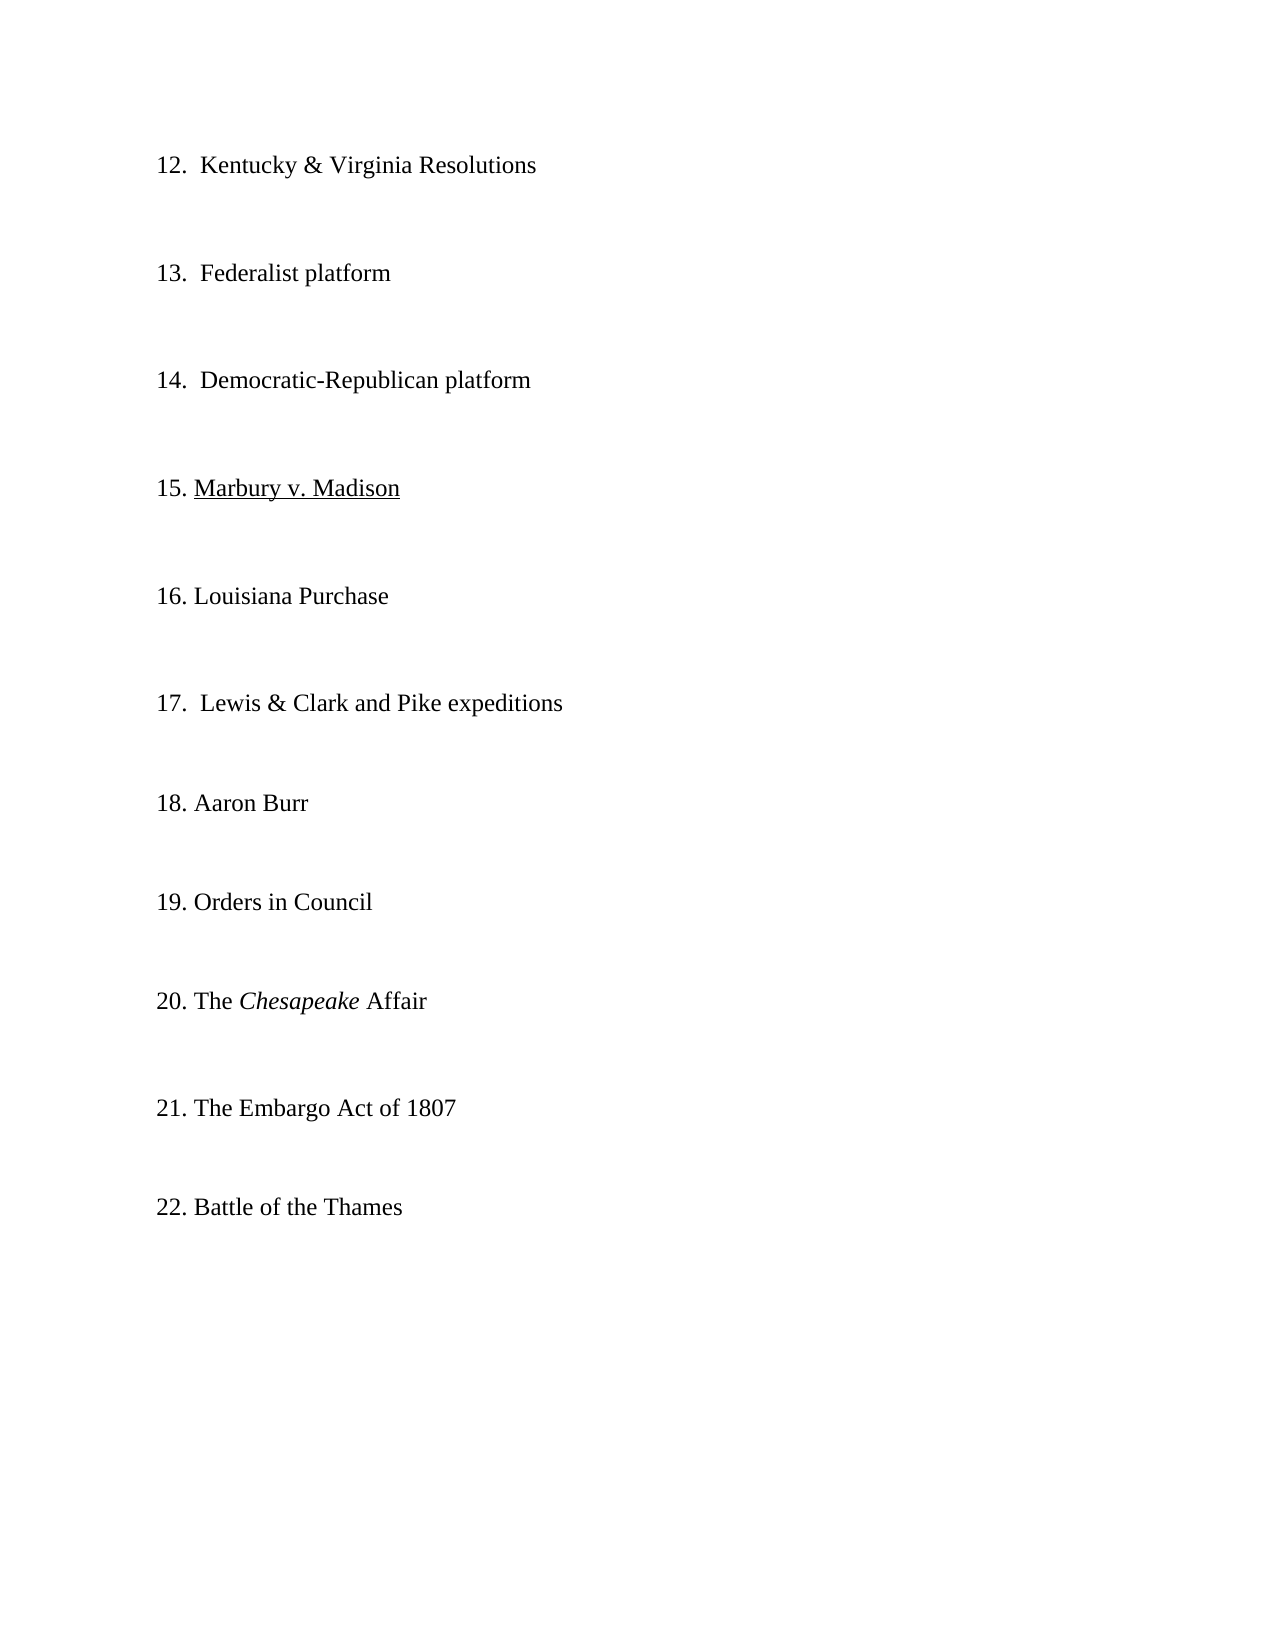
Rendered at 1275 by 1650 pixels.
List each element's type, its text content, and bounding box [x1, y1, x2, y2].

list Lewis & Clark and Pike expeditions [156, 688, 1125, 717]
list Battle of the Thames [156, 1192, 1125, 1221]
list The Embargo Act of 1807 [156, 1093, 1125, 1122]
list Orders in Council [156, 887, 1125, 915]
list Louisiana Purchase [156, 581, 1125, 609]
list Democratic-Republican platform [156, 365, 1125, 394]
list The Chesapeake Affair [156, 986, 1125, 1014]
list Kentucky & Virginia Resolutions [156, 150, 1125, 179]
list Aaron Burr [156, 788, 1125, 816]
list Federalist platform [156, 258, 1125, 286]
list Marbury v. Madison [156, 473, 1125, 502]
